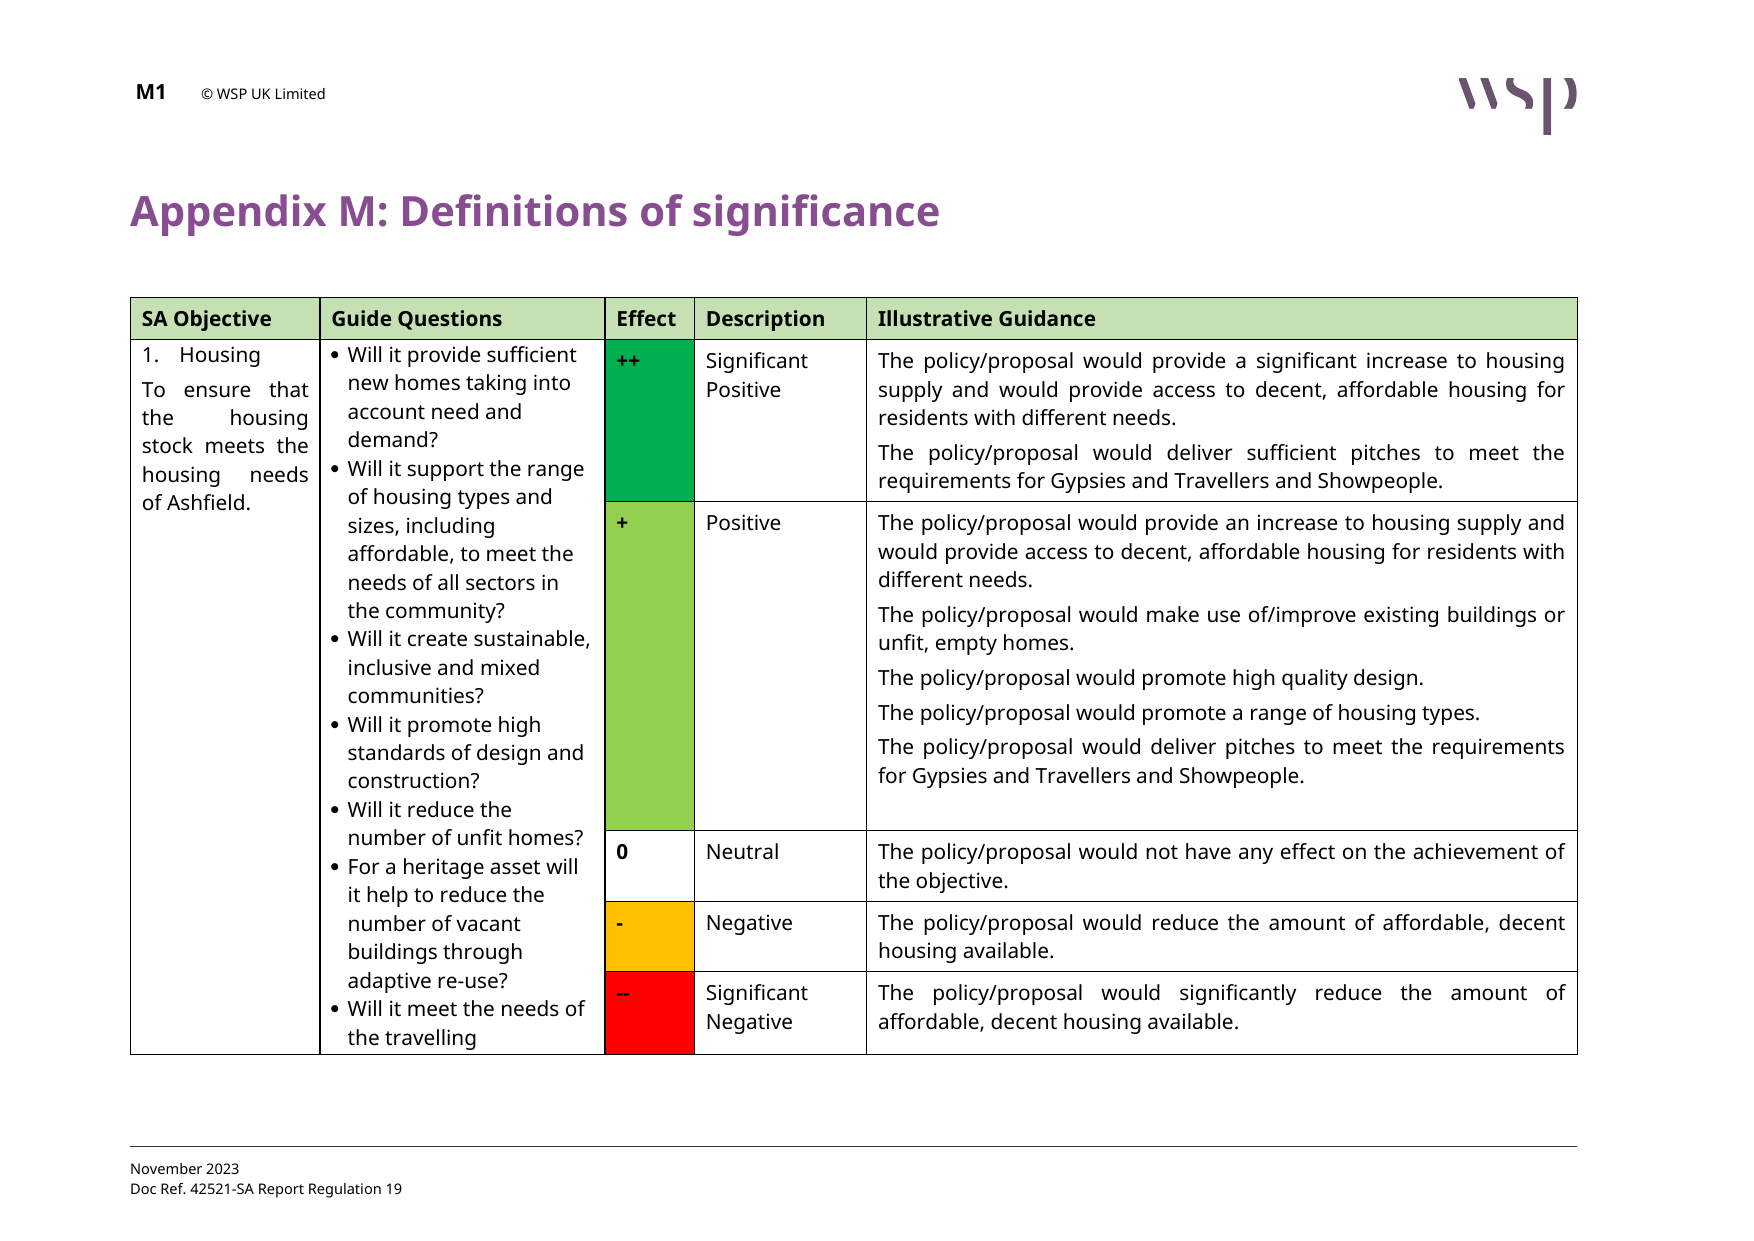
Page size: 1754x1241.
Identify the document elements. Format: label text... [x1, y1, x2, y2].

table_cell Will it provide sufficient new homes taking into account need and demand? Will it support the range of housing types and sizes, including affordable, to meet the needs of all sectors in the community? Will it create sustainable, inclusive and mixed communities? Will it promote high standards of design and construction? Will it reduce the number of unfit homes? For a heritage asset will it help to reduce the number of vacant buildings through adaptive re-use? Will it meet the needs of the travelling community? [321, 340, 604, 1054]
table_cell Significant Negative [695, 972, 866, 1054]
table_cell Negative [695, 902, 866, 971]
table_cell The policy/proposal would not have any effect on the achievement of the objective. [867, 831, 1577, 901]
table_cell Significant Positive [695, 340, 866, 501]
table_cell 0 [606, 831, 694, 901]
table_cell - [606, 902, 694, 971]
table_cell Neutral [695, 831, 866, 901]
table_cell Housing To ensure that the housing stock meets the housing needs of Ashfield. [131, 340, 319, 1054]
table_cell The policy/proposal would reduce the amount of affordable, decent housing available. [867, 902, 1577, 971]
table_header Guide Questions [321, 298, 604, 339]
table_cell The policy/proposal would significantly reduce the amount of affordable, decent housing available. [867, 972, 1577, 1054]
text Appendix M: Definitions of significance [130, 182, 1577, 239]
table_header SA Objective [131, 298, 319, 339]
table_header Effect [606, 298, 694, 339]
table_header Description [695, 298, 866, 339]
table_cell Positive [695, 502, 866, 830]
table_cell + [606, 502, 694, 830]
table_cell The policy/proposal would provide an increase to housing supply and would provide access to decent, affordable housing for residents with different needs. The policy/proposal would make use of/improve existing buildings or unfit, empty homes. The policy/proposal would promote high quality design. The policy/proposal would promote a range of housing types. The policy/proposal would deliver pitches to meet the requirements for Gypsies and Travellers and Showpeople. [867, 502, 1577, 830]
table_cell The policy/proposal would provide a significant increase to housing supply and would provide access to decent, affordable housing for residents with different needs. The policy/proposal would deliver sufficient pitches to meet the requirements for Gypsies and Travellers and Showpeople. [867, 340, 1577, 501]
table_cell ++ [606, 340, 694, 501]
table_cell -- [606, 972, 694, 1054]
table_header Illustrative Guidance [867, 298, 1577, 339]
